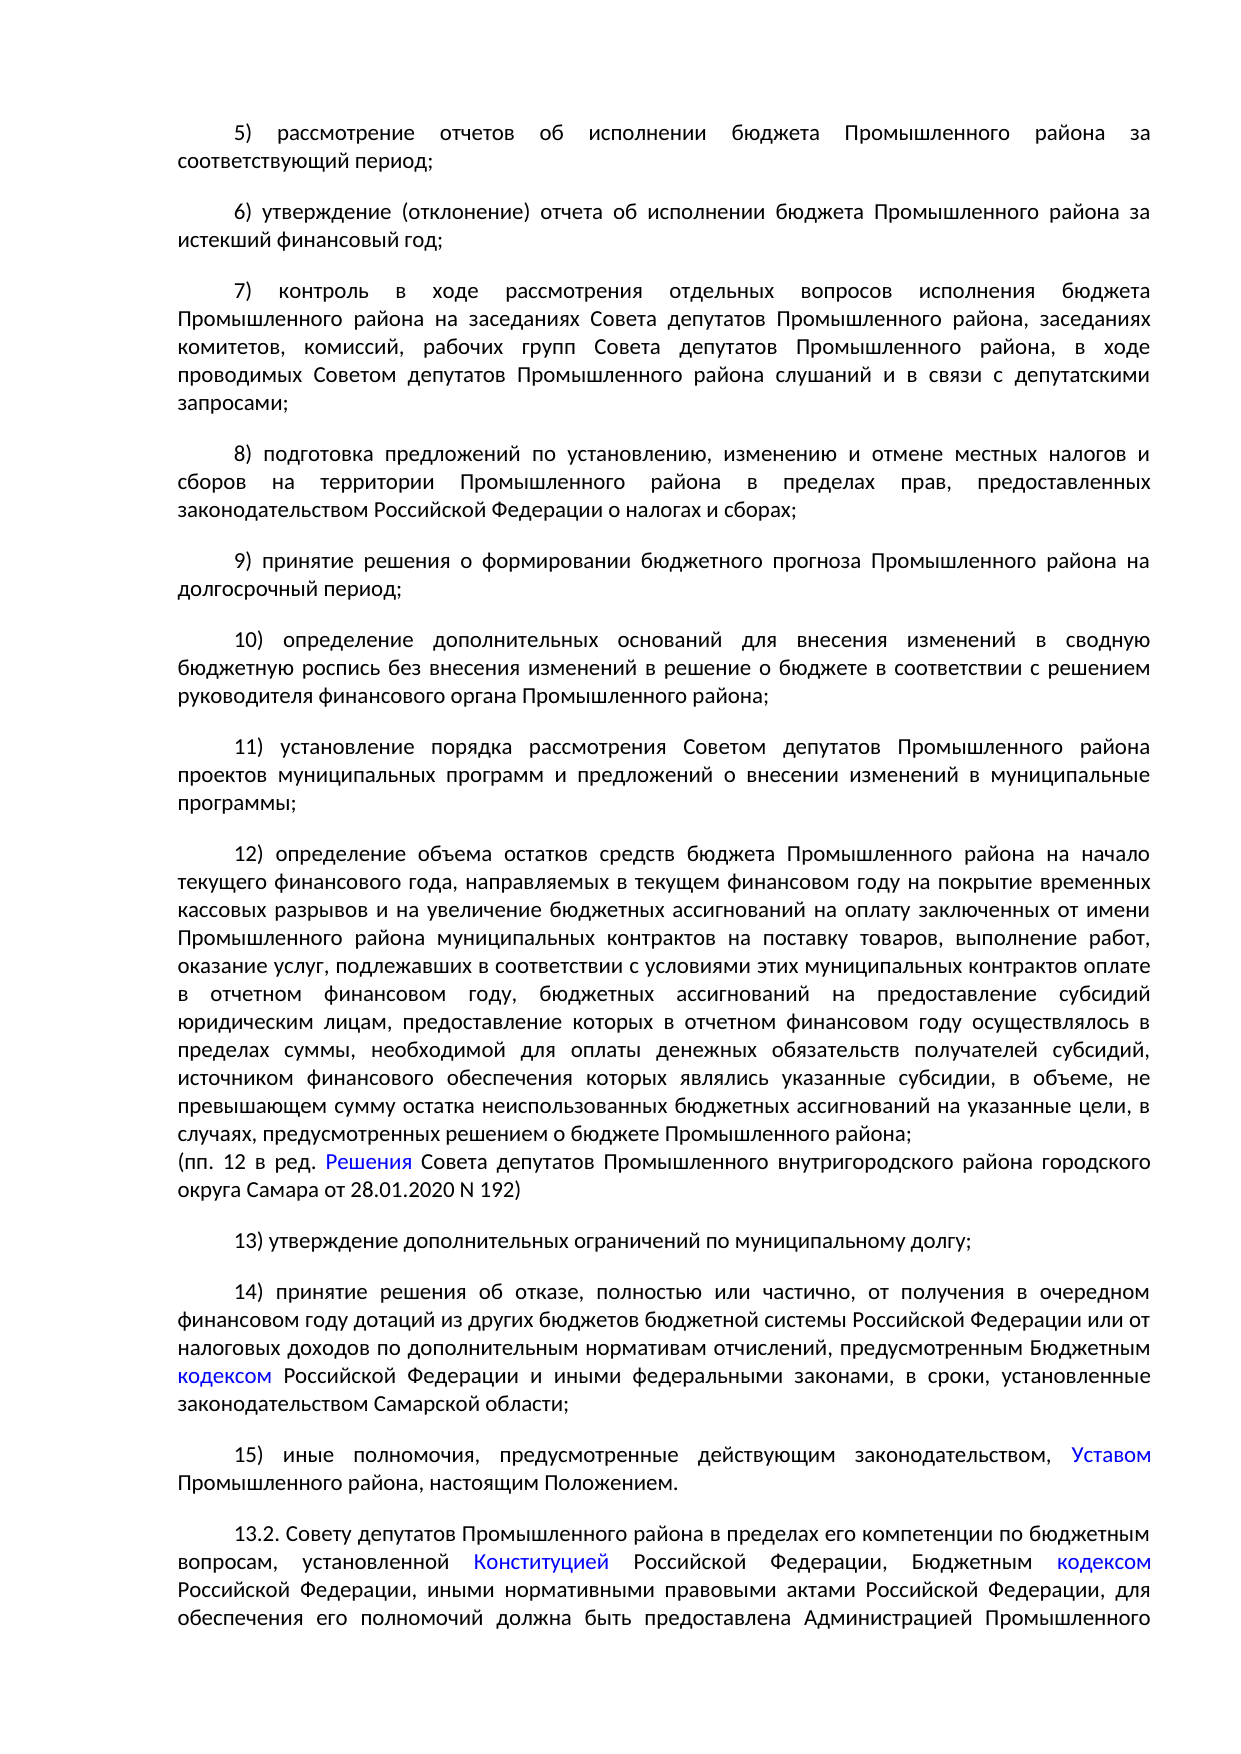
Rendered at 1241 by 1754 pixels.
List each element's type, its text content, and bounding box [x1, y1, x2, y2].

text 14) принятие решения об отказе, полностью или частично, от получения в очередном финансовом году дотаций из других бюджетов бюджетной системы Российской Федерации или от налоговых доходов по дополнительным нормативам отчислений, предусмотренным Бюджетным кодексом Российской Федерации и иными федеральными законами, в сроки, установленные законодательством Самарской области; [177, 1277, 1152, 1417]
text 6) утверждение (отклонение) отчета об исполнении бюджета Промышленного района за истекший финансовый год; [177, 197, 1152, 253]
text 9) принятие решения о формировании бюджетного прогноза Промышленного района на долгосрочный период; [177, 546, 1152, 602]
text 12) определение объема остатков средств бюджета Промышленного района на начало текущего финансового года, направляемых в текущем финансовом году на покрытие временных кассовых разрывов и на увеличение бюджетных ассигнований на оплату заключенных от имени Промышленного района муниципальных контрактов на поставку товаров, выполнение работ, оказание услуг, подлежавших в соответствии с условиями этих муниципальных контрактов оплате в отчетном финансовом году, бюджетных ассигнований на предоставление субсидий юридическим лицам, предоставление которых в отчетном финансовом году осуществлялось в пределах суммы, необходимой для оплаты денежных обязательств получателей субсидий, источником финансового обеспечения которых являлись указанные субсидии, в объеме, не превышающем сумму остатка неиспользованных бюджетных ассигнований на указанные цели, в случаях, предусмотренных решением о бюджете Промышленного района; [177, 839, 1152, 1147]
text 7) контроль в ходе рассмотрения отдельных вопросов исполнения бюджета Промышленного района на заседаниях Совета депутатов Промышленного района, заседаниях комитетов, комиссий, рабочих групп Совета депутатов Промышленного района, в ходе проводимых Советом депутатов Промышленного района слушаний и в связи с депутатскими запросами; [177, 276, 1152, 416]
text 11) установление порядка рассмотрения Советом депутатов Промышленного района проектов муниципальных программ и предложений о внесении изменений в муниципальные программы; [177, 732, 1152, 816]
text 13) утверждение дополнительных ограничений по муниципальному долгу; [177, 1226, 1152, 1254]
text 8) подготовка предложений по установлению, изменению и отмене местных налогов и сборов на территории Промышленного района в пределах прав, предоставленных законодательством Российской Федерации о налогах и сборах; [177, 439, 1152, 523]
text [177, 1519, 1152, 1631]
text 10) определение дополнительных оснований для внесения изменений в сводную бюджетную роспись без внесения изменений в решение о бюджете в соответствии с решением руководителя финансового органа Промышленного района; [177, 625, 1152, 709]
text 5) рассмотрение отчетов об исполнении бюджета Промышленного района за соответствующий период; [177, 118, 1152, 174]
text 15) иные полномочия, предусмотренные действующим законодательством, Уставом Промышленного района, настоящим Положением. [177, 1440, 1152, 1496]
text (пп. 12 в ред. Решения Совета депутатов Промышленного внутригородского района городского округа Самара от 28.01.2020 N 192) [177, 1147, 1152, 1203]
